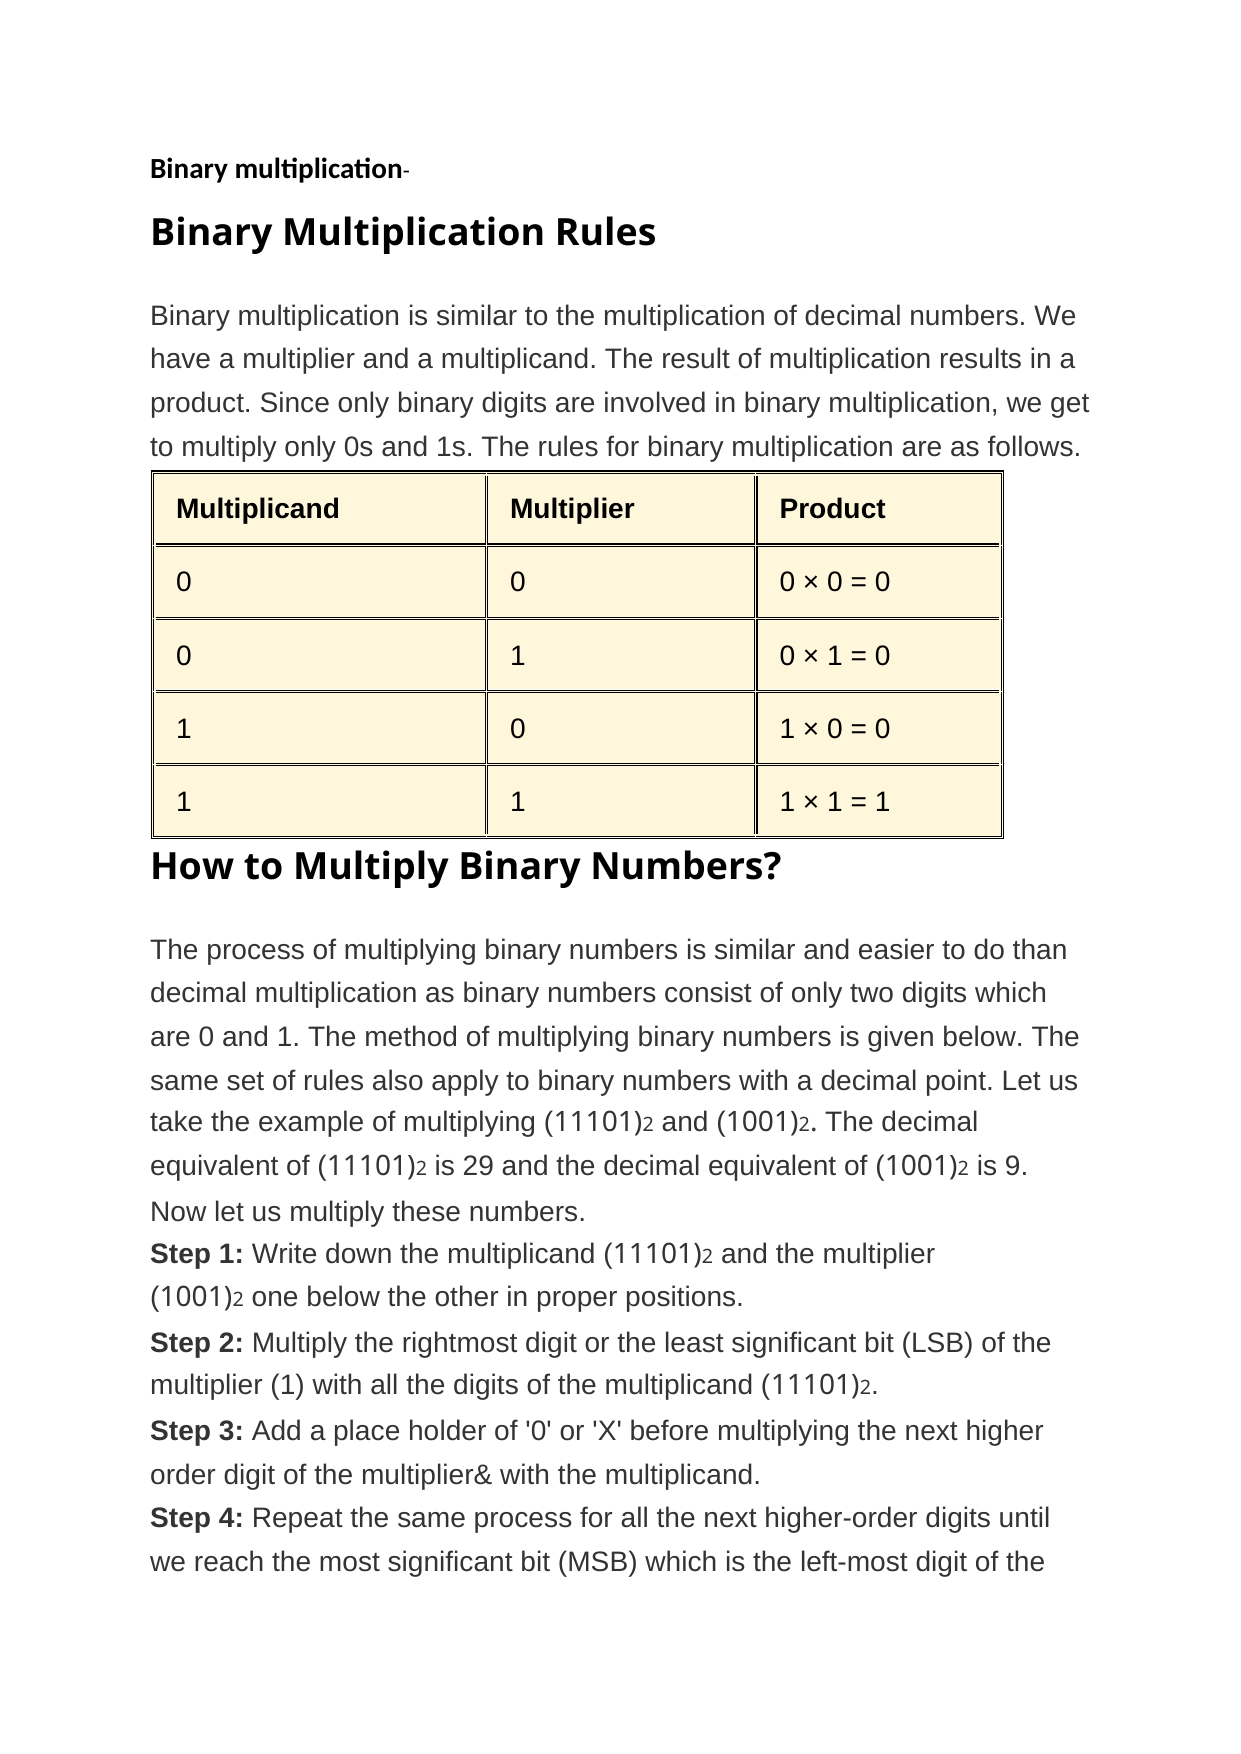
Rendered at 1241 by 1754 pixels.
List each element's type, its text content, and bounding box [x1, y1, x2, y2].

table_cell 1 × 1 = 1 [756, 763, 1002, 836]
table_header Multiplier [486, 472, 756, 543]
table_cell 0 × 1 = 0 [758, 616, 1001, 689]
text Binary multiplication is similar to the multiplication of decimal numbers. We have a multiplier and a multiplicand. The result of multiplication results in a product. Since only binary digits are involved in binary multiplication, we get to multiply only 0s and 1s. The rules for binary multiplication are as follows. [150, 287, 1090, 462]
table_header Product [756, 474, 1001, 543]
text Binary multiplication- [150, 150, 1090, 186]
table_cell 1 [152, 763, 486, 836]
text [150, 921, 1090, 1578]
table_cell 1 [154, 690, 485, 763]
table_cell 0 [488, 547, 754, 616]
table_cell 0 [488, 693, 754, 763]
text Binary Multiplication Rules [150, 205, 1090, 256]
table_cell 1 [488, 620, 754, 689]
table_header Multiplicand [154, 474, 486, 543]
table_cell 1 [486, 763, 756, 836]
text How to Multiply Binary Numbers? [150, 839, 1090, 890]
table_cell 0 × 0 = 0 [758, 543, 1001, 616]
table_cell 1 × 0 = 0 [758, 690, 1001, 763]
table_cell 0 [154, 543, 485, 616]
table_cell 0 [154, 616, 485, 689]
